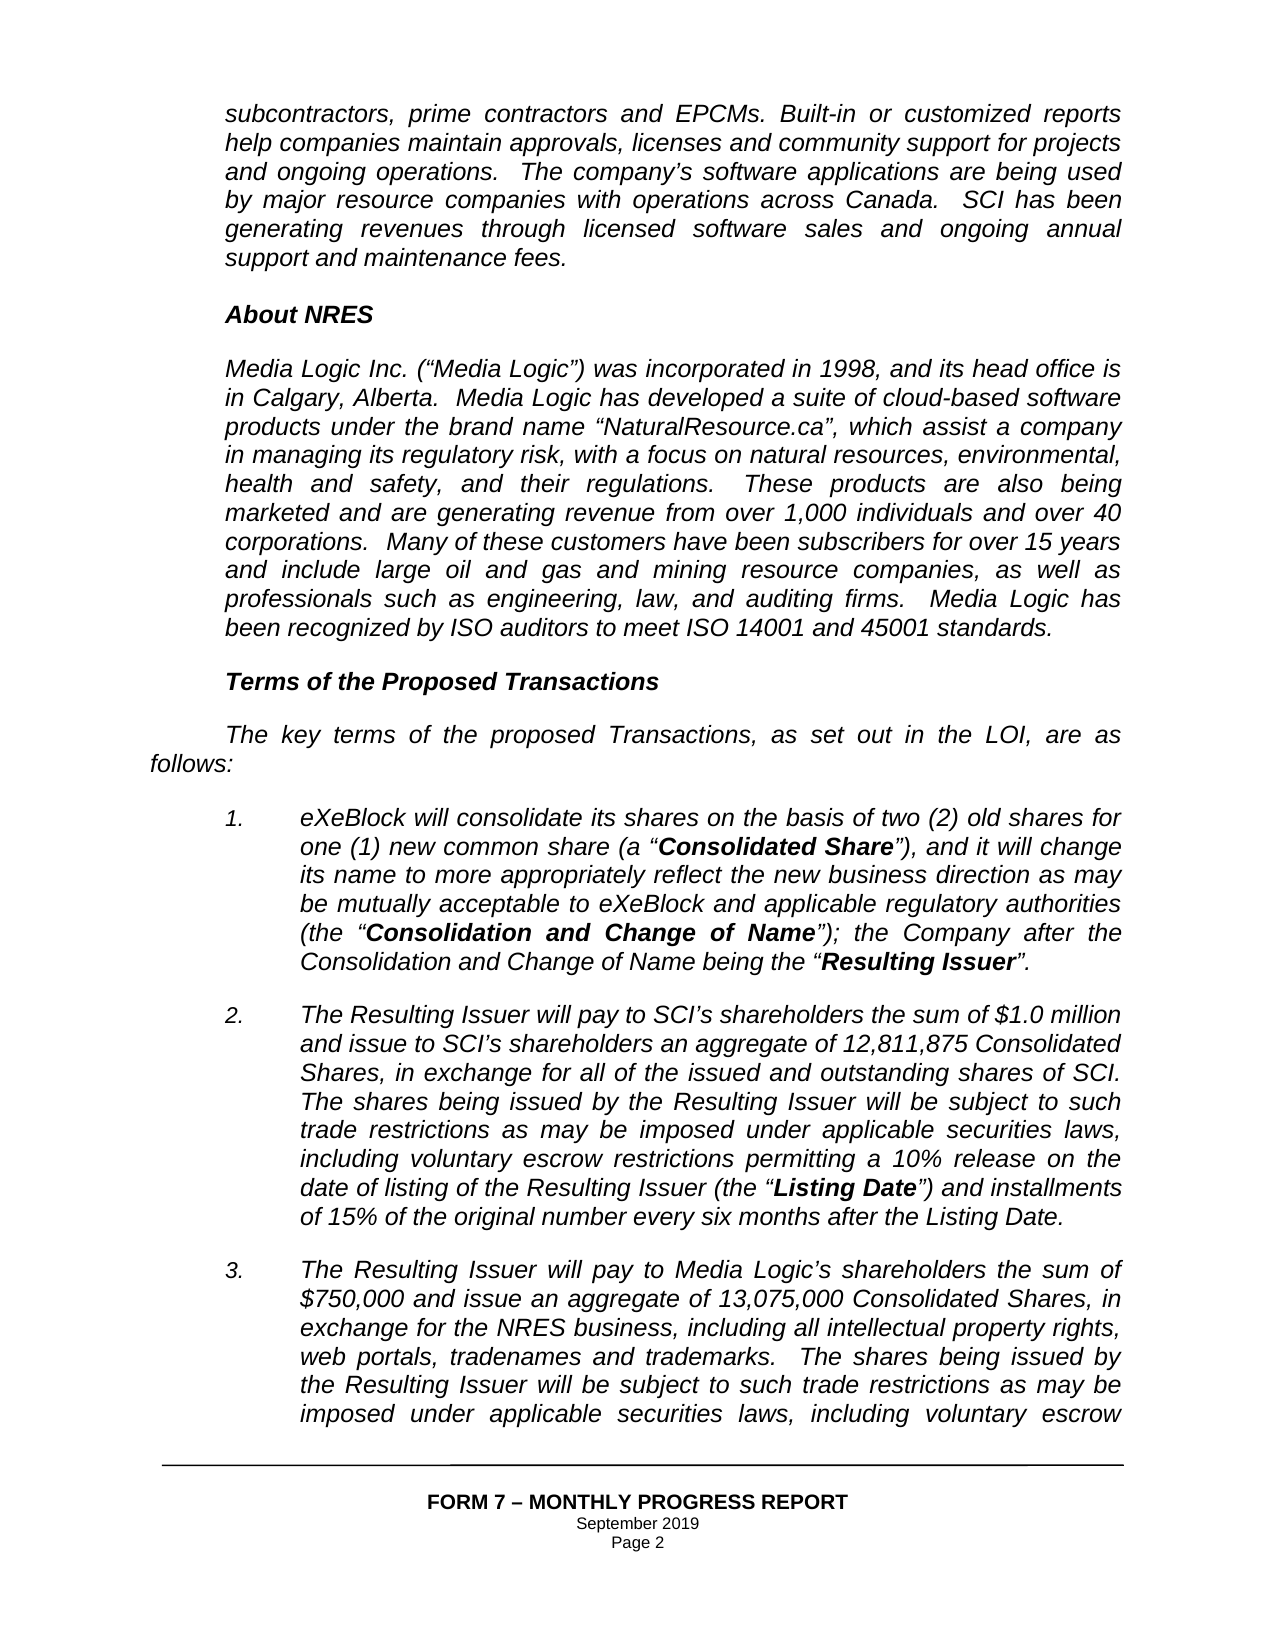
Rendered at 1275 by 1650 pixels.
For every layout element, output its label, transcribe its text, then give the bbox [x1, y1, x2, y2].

text Terms of the Proposed Transactions [150, 667, 1125, 695]
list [225, 1255, 1125, 1428]
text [225, 99, 1125, 272]
list eXeBlock will consolidate its shares on the basis of two (2) old shares for one (1) new common share (a “Consolidated Share”), and it will change its name to more appropriately reflect the new business direction as may be mutually acceptable to eXeBlock and applicable regulatory authorities (the “Consolidation and Change of Name”); the Company after the Consolidation and Change of Name being the “Resulting Issuer”. [225, 803, 1125, 975]
text The key terms of the proposed Transactions, as set out in the LOI, are as follows: [150, 720, 1125, 778]
text Media Logic Inc. (“Media Logic”) was incorporated in 1998, and its head office is in Calgary, Alberta. Media Logic has developed a suite of cloud-based software products under the brand name “NaturalResource.ca”, which assist a company in managing its regulatory risk, with a focus on natural resources, environmental, health and safety, and their regulations. These products are also being marketed and are generating revenue from over 1,000 individuals and over 40 corporations. Many of these customers have been subscribers for over 15 years and include large oil and gas and mining resource companies, as well as professionals such as engineering, law, and auditing firms. Media Logic has been recognized by ISO auditors to meet ISO 14001 and 45001 standards. [225, 354, 1125, 642]
text About NRES [150, 300, 1125, 329]
list The Resulting Issuer will pay to SCI’s shareholders the sum of $1.0 million and issue to SCI’s shareholders an aggregate of 12,811,875 Consolidated Shares, in exchange for all of the issued and outstanding shares of SCI. The shares being issued by the Resulting Issuer will be subject to such trade restrictions as may be imposed under applicable securities laws, including voluntary escrow restrictions permitting a 10% release on the date of listing of the Resulting Issuer (the “Listing Date”) and installments of 15% of the original number every six months after the Listing Date. [225, 1000, 1125, 1230]
